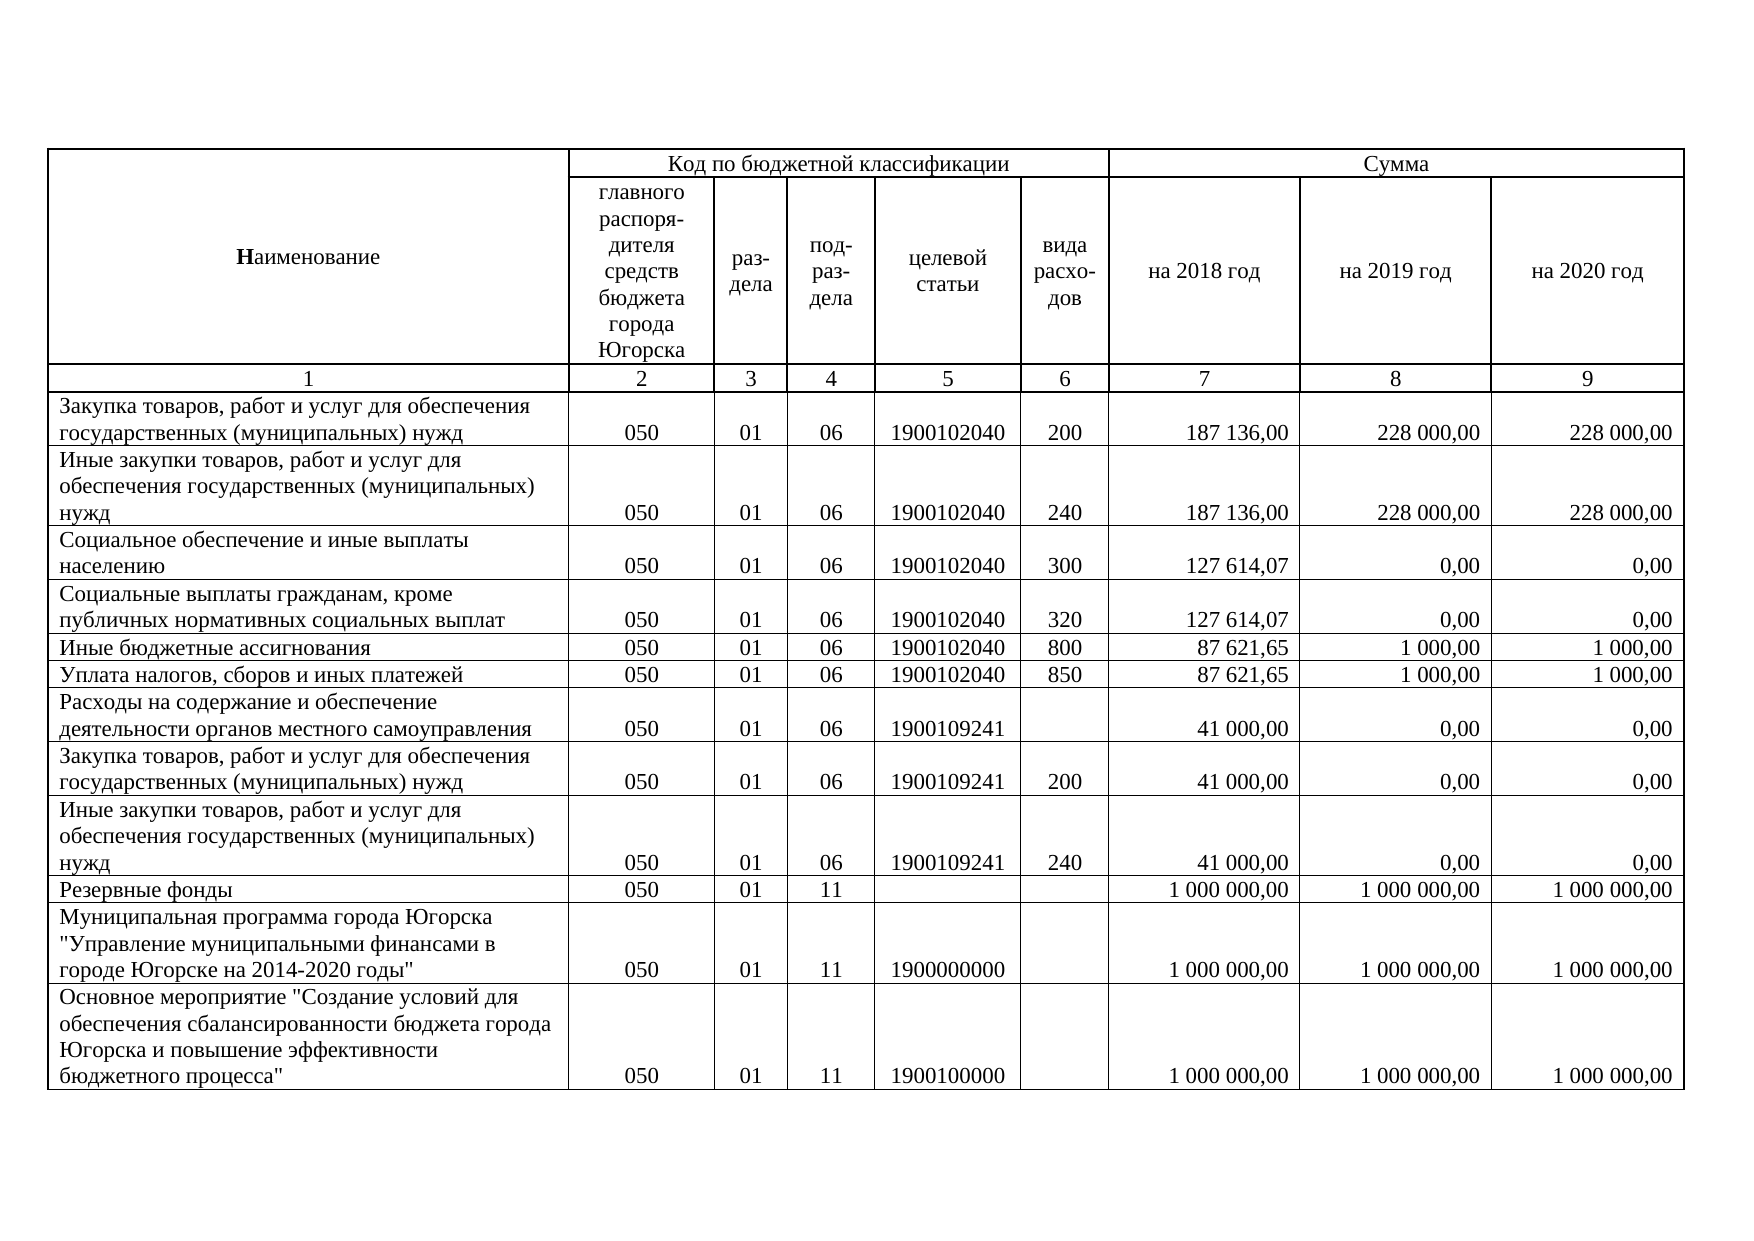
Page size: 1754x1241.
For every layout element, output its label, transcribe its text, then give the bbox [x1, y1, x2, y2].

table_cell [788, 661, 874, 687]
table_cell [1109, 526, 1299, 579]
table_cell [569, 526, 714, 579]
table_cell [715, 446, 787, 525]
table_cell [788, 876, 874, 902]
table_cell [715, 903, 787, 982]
table_header Наименование [49, 150, 568, 363]
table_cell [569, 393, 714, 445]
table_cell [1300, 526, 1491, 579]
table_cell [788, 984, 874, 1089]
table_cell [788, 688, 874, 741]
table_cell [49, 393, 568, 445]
table_cell на 2018 год [1110, 178, 1299, 363]
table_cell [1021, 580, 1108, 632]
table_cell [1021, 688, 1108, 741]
table_cell 2 [570, 365, 713, 391]
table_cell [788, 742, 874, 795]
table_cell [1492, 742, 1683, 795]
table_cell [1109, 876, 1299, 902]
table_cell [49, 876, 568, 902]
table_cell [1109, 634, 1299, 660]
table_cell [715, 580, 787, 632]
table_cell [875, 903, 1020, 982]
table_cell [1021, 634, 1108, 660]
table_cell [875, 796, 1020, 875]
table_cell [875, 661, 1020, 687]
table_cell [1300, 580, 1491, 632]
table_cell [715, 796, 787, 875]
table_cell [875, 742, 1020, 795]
table_header Код по бюджетной классификации [570, 150, 1108, 176]
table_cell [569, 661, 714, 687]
table_cell под-раз-дела [788, 178, 874, 363]
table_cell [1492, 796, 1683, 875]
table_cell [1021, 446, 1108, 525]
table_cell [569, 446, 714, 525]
table_cell 8 [1301, 365, 1490, 391]
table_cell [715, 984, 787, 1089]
table_cell 6 [1022, 365, 1108, 391]
table_header Сумма [1110, 150, 1683, 176]
table_cell 7 [1110, 365, 1299, 391]
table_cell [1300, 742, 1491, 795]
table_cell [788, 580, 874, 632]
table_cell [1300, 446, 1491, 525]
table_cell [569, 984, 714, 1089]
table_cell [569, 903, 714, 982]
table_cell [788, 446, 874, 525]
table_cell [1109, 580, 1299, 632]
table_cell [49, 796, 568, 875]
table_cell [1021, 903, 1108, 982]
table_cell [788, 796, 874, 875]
table_cell 9 [1492, 365, 1683, 391]
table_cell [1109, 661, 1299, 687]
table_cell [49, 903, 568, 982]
table_cell целевой статьи [876, 178, 1020, 363]
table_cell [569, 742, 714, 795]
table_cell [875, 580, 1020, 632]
table_cell 3 [715, 365, 786, 391]
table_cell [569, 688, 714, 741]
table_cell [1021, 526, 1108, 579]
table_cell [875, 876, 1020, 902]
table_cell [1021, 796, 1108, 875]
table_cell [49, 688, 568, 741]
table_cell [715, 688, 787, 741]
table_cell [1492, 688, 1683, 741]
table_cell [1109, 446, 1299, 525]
table_cell на 2020 год [1492, 178, 1683, 363]
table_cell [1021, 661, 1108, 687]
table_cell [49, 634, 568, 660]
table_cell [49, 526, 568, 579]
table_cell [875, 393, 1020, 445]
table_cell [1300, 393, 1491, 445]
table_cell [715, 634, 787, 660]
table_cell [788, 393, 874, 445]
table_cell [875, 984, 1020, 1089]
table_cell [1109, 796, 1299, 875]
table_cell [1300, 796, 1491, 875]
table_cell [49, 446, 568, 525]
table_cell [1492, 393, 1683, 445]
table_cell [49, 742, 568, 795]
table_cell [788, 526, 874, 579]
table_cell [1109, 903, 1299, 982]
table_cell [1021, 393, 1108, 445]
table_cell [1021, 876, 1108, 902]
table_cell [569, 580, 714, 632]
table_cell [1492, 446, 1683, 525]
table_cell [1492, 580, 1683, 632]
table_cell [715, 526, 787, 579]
table_cell раз-дела [715, 178, 786, 363]
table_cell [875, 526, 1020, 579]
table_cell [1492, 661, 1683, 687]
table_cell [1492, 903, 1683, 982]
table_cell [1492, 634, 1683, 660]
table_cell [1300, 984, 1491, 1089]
table_cell 5 [876, 365, 1020, 391]
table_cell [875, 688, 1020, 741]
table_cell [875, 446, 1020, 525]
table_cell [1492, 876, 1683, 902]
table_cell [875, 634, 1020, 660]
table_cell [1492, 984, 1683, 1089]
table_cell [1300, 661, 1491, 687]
table_cell на 2019 год [1301, 178, 1490, 363]
table_cell главного распоря-дителя средств бюджета города Югорска [570, 178, 713, 363]
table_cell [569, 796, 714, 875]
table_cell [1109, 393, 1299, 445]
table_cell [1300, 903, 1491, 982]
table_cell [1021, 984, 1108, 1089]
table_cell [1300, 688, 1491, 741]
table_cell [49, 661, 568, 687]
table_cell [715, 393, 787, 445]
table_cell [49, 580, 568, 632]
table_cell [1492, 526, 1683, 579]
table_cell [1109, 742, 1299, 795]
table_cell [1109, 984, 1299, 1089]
table_cell вида расхо-дов [1022, 178, 1108, 363]
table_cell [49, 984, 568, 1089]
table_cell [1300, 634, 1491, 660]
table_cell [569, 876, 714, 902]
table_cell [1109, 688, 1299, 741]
table_cell 4 [788, 365, 874, 391]
table_cell 1 [49, 365, 568, 391]
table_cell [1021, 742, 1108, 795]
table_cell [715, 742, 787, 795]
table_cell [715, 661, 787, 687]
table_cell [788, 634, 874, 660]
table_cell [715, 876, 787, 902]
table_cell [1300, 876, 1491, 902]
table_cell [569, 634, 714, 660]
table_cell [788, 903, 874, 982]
